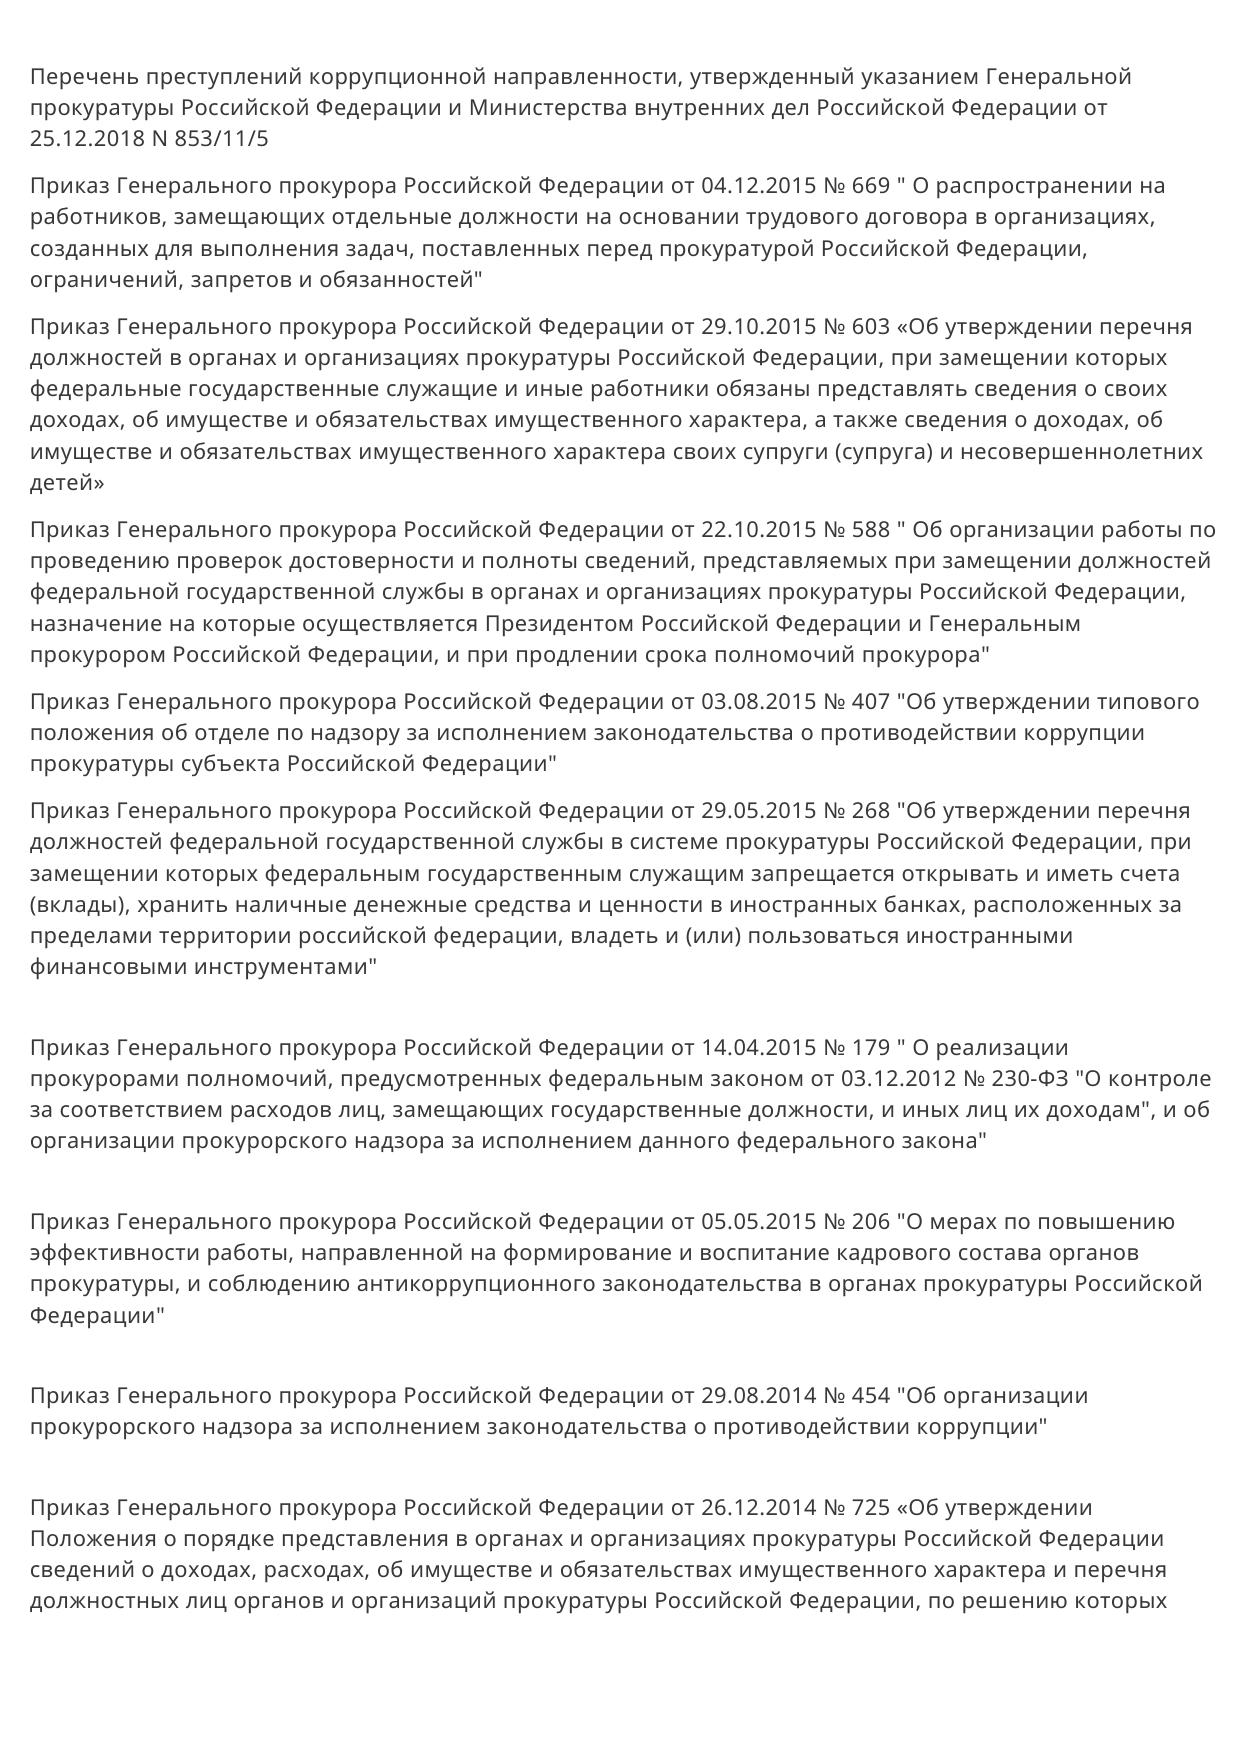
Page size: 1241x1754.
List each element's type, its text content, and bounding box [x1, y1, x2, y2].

list Приказ Генерального прокурора Российской Федерации от 14.04.2015 № 179 " О реализации прокурорами полномочий, предусмотренных федеральным законом от 03.12.2012 № 230-ФЗ "О контроле за соответствием расходов лиц, замещающих государственные должности, и иных лиц их доходам", и об организации прокурорского надзора за исполнением данного федерального закона" [0, 1030, 1226, 1189]
list Приказ Генерального прокурора Российской Федерации от 22.10.2015 № 588 " Об организации работы по проведению проверок достоверности и полноты сведений, представляемых при замещении должностей федеральной государственной службы в органах и организациях прокуратуры Российской Федерации, назначение на которые осуществляется Президентом Российской Федерации и Генеральным прокурором Российской Федерации, и при продлении срока полномочий прокурора" [0, 512, 1226, 668]
list Приказ Генерального прокурора Российской Федерации от 29.10.2015 № 603 «Об утверждении перечня должностей в органах и организациях прокуратуры Российской Федерации, при замещении которых федеральные государственные служащие и иные работники обязаны представлять сведения о своих доходах, об имуществе и обязательствах имущественного характера, а также сведения о доходах, об имуществе и обязательствах имущественного характера своих супруги (супруга) и несовершеннолетних детей» [0, 309, 1226, 497]
list Приказ Генерального прокурора Российской Федерации от 05.05.2015 № 206 "О мерах по повышению эффективности работы, направленной на формирование и воспитание кадрового состава органов прокуратуры, и соблюдению антикоррупционного законодательства в органах прокуратуры Российской Федерации" [0, 1204, 1226, 1363]
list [0, 1490, 1226, 1615]
list Перечень преступлений коррупционной направленности, утвержденный указанием Генеральной прокуратуры Российской Федерации и Министерства внутренних дел Российской Федерации от 25.12.2018 N 853/11/5 [0, 59, 1226, 153]
list Приказ Генерального прокурора Российской Федерации от 29.08.2014 № 454 "Об организации прокурорского надзора за исполнением законодательства о противодействии коррупции" [0, 1378, 1226, 1474]
list Приказ Генерального прокурора Российской Федерации от 29.05.2015 № 268 "Об утверждении перечня должностей федеральной государственной службы в системе прокуратуры Российской Федерации, при замещении которых федеральным государственным служащим запрещается открывать и иметь счета (вклады), хранить наличные денежные средства и ценности в иностранных банках, расположенных за пределами территории российской федерации, владеть и (или) пользоваться иностранными финансовыми инструментами" [0, 793, 1226, 1014]
list Приказ Генерального прокурора Российской Федерации от 04.12.2015 № 669 " О распространении на работников, замещающих отдельные должности на основании трудового договора в организациях, созданных для выполнения задач, поставленных перед прокуратурой Российской Федерации, ограничений, запретов и обязанностей" [0, 168, 1226, 293]
list Приказ Генерального прокурора Российской Федерации от 03.08.2015 № 407 "Об утверждении типового положения об отделе по надзору за исполнением законодательства о противодействии коррупции прокуратуры субъекта Российской Федерации" [0, 684, 1226, 778]
